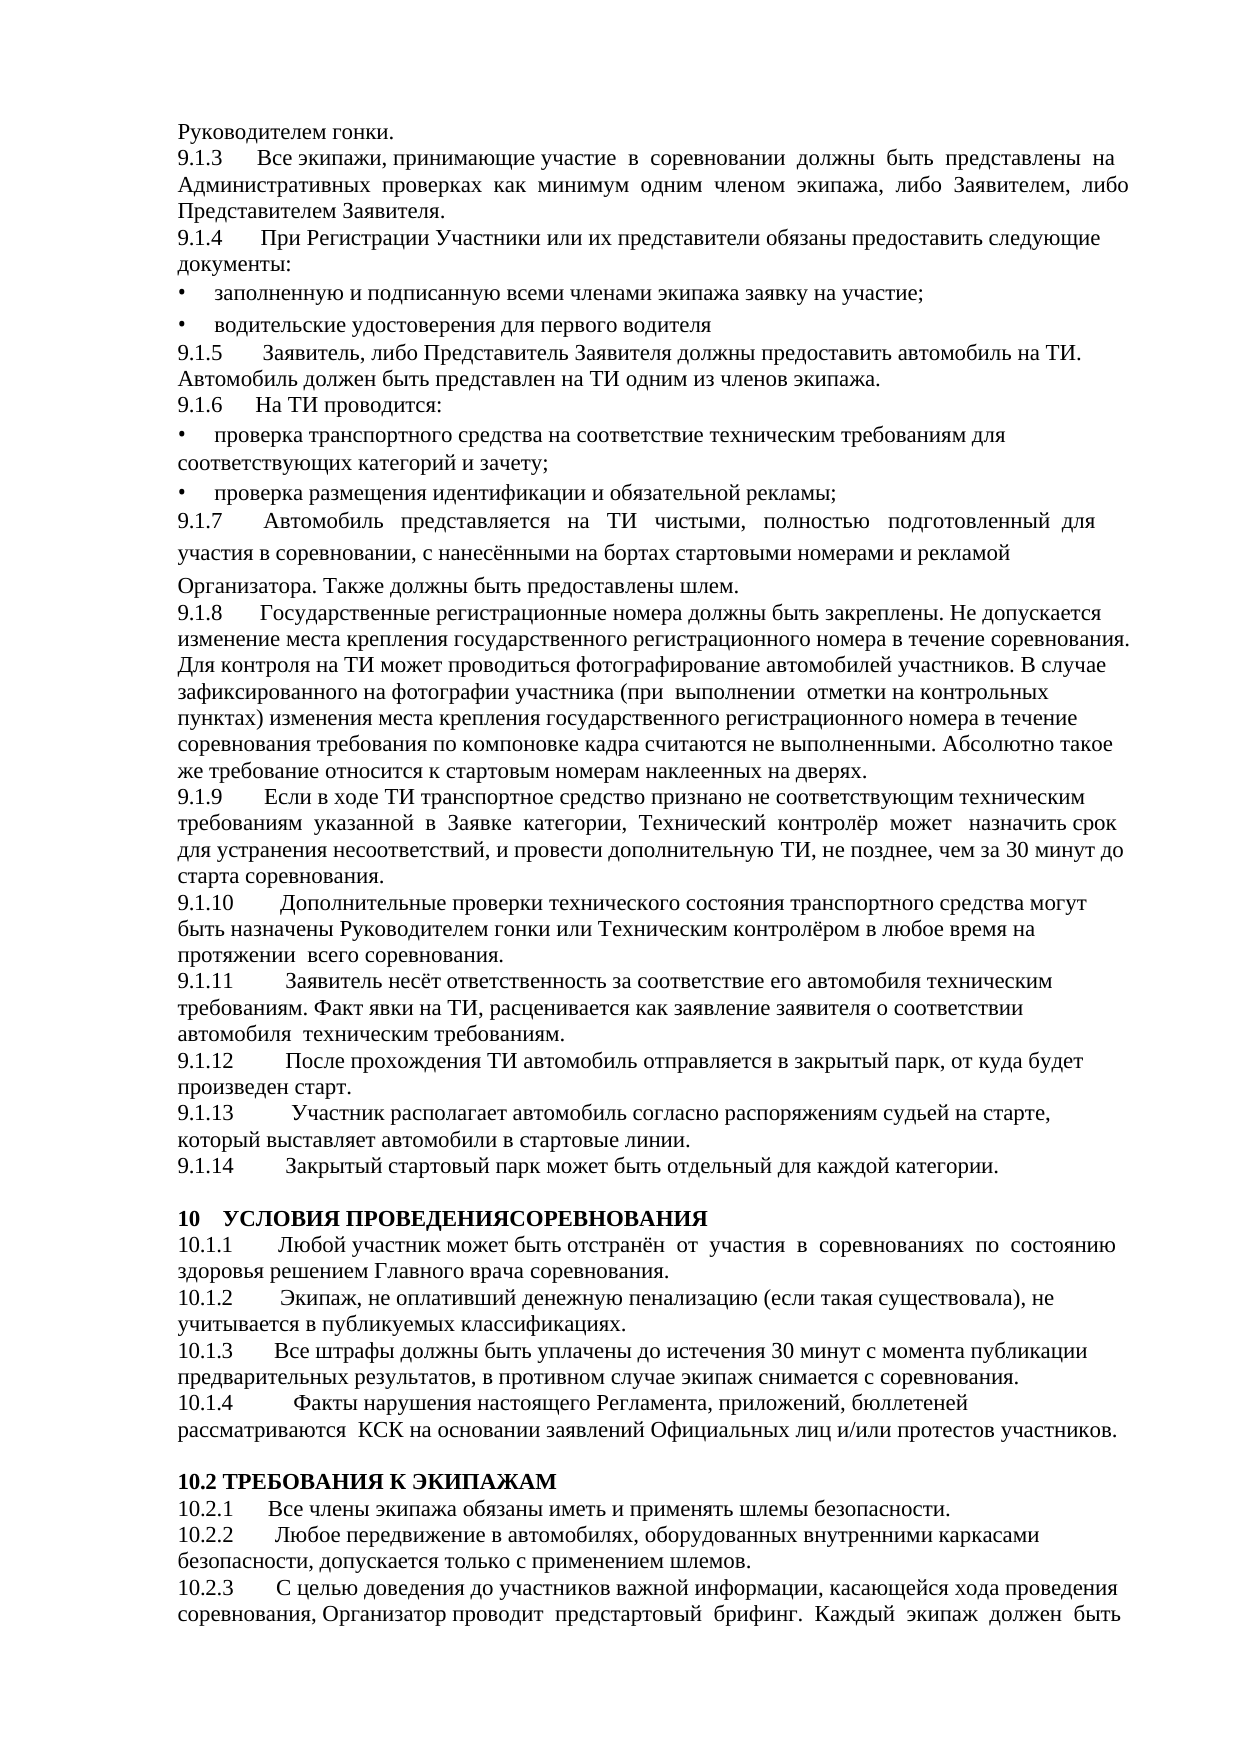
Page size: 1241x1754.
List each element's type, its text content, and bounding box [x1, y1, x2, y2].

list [177, 1574, 1139, 1627]
list Экипаж, не оплативший денежную пенализацию (если такая существовала), не учитывается в публикуемых классификациях. [177, 1284, 1139, 1337]
list Любой участник может быть отстранён от участия в соревнованиях по состоянию здоровья решением Главного врача соревнования. [177, 1231, 1137, 1284]
list Факты нарушения настоящего Регламента, приложений, бюллетеней рассматриваются КСК на основании заявлений Официальных лиц и/или протестов участников. [177, 1389, 1140, 1442]
list Государственные регистрационные номера должны быть закреплены. Не допускается изменение места крепления государственного регистрационного номера в течение соревнования. Для контроля на ТИ может проводиться фотографирование автомобилей участников. В случае зафиксированного на фотографии участника (при выполнении отметки на контрольных пунктах) изменения места крепления государственного регистрационного номера в течение соревнования требования по компоновке кадра считаются не выполненными. Абсолютно такое же требование относится к стартовым номерам наклеенных на дверях. [177, 599, 1139, 783]
text Организатора. Также должны быть предоставлены шлем. [177, 572, 1139, 599]
list Закрытый стартовый парк может быть отдельный для каждой категории. [177, 1152, 1139, 1178]
subtitle УСЛОВИЯ ПРОВЕДЕНИЯСОРЕВНОВАНИЯ [177, 1205, 1152, 1231]
list водительские удостоверения для первого водителя [177, 307, 1152, 339]
list На ТИ проводится: [177, 391, 1152, 418]
list Любое передвижение в автомобилях, оборудованных внутренними каркасами безопасности, допускается только с применением шлемов. [177, 1521, 1139, 1574]
list Заявитель несёт ответственность за соответствие его автомобиля техническим требованиям. Факт явки на ТИ, расценивается как заявление заявителя о соответствии автомобиля техническим требованиям. [177, 968, 1139, 1047]
subtitle ТРЕБОВАНИЯ К ЭКИПАЖАМ [177, 1468, 1152, 1495]
list Дополнительные проверки технического состояния транспортного средства могут быть назначены Руководителем гонки или Техническим контролёром в любое время на протяжении всего соревнования. [177, 888, 1140, 968]
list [177, 118, 1139, 144]
list Автомобиль представляется на ТИ чистыми, полностью подготовленный для [177, 507, 1152, 533]
list Все экипажи, принимающие участие в соревновании должны быть представлены на Административных проверках как минимум одним членом экипажа, либо Заявителем, либо Представителем Заявителя. [177, 144, 1139, 223]
text участия в соревновании, с нанесёнными на бортах стартовыми номерами и рекламой [177, 539, 1139, 566]
list При Регистрации Участники или их представители обязаны предоставить следующие документы: [177, 223, 1139, 276]
list Участник располагает автомобиль согласно распоряжениям судьей на старте, который выставляет автомобили в стартовые линии. [177, 1099, 1139, 1152]
list Все штрафы должны быть уплачены до истечения 30 минут с момента публикации предварительных результатов, в противном случае экипаж снимается с соревнования. [177, 1337, 1139, 1389]
list После прохождения ТИ автомобиль отправляется в закрытый парк, от куда будет произведен старт. [177, 1047, 1139, 1099]
list Если в ходе ТИ транспортное средство признано не соответствующим техническим требованиям указанной в Заявке категории, Технический контролёр может назначить срок для устранения несоответствий, и провести дополнительную ТИ, не позднее, чем за 30 минут до старта соревнования. [177, 783, 1139, 888]
list Все члены экипажа обязаны иметь и применять шлемы безопасности. [177, 1495, 1152, 1521]
list проверка размещения идентификации и обязательной рекламы; [177, 475, 1152, 507]
list проверка транспортного средства на соответствие техническим требованиям для соответствующих категорий и зачету; [177, 418, 1080, 475]
list заполненную и подписанную всеми членами экипажа заявку на участие; [177, 276, 1152, 307]
list Заявитель, либо Представитель Заявителя должны предоставить автомобиль на ТИ. Автомобиль должен быть представлен на ТИ одним из членов экипажа. [177, 339, 1140, 391]
